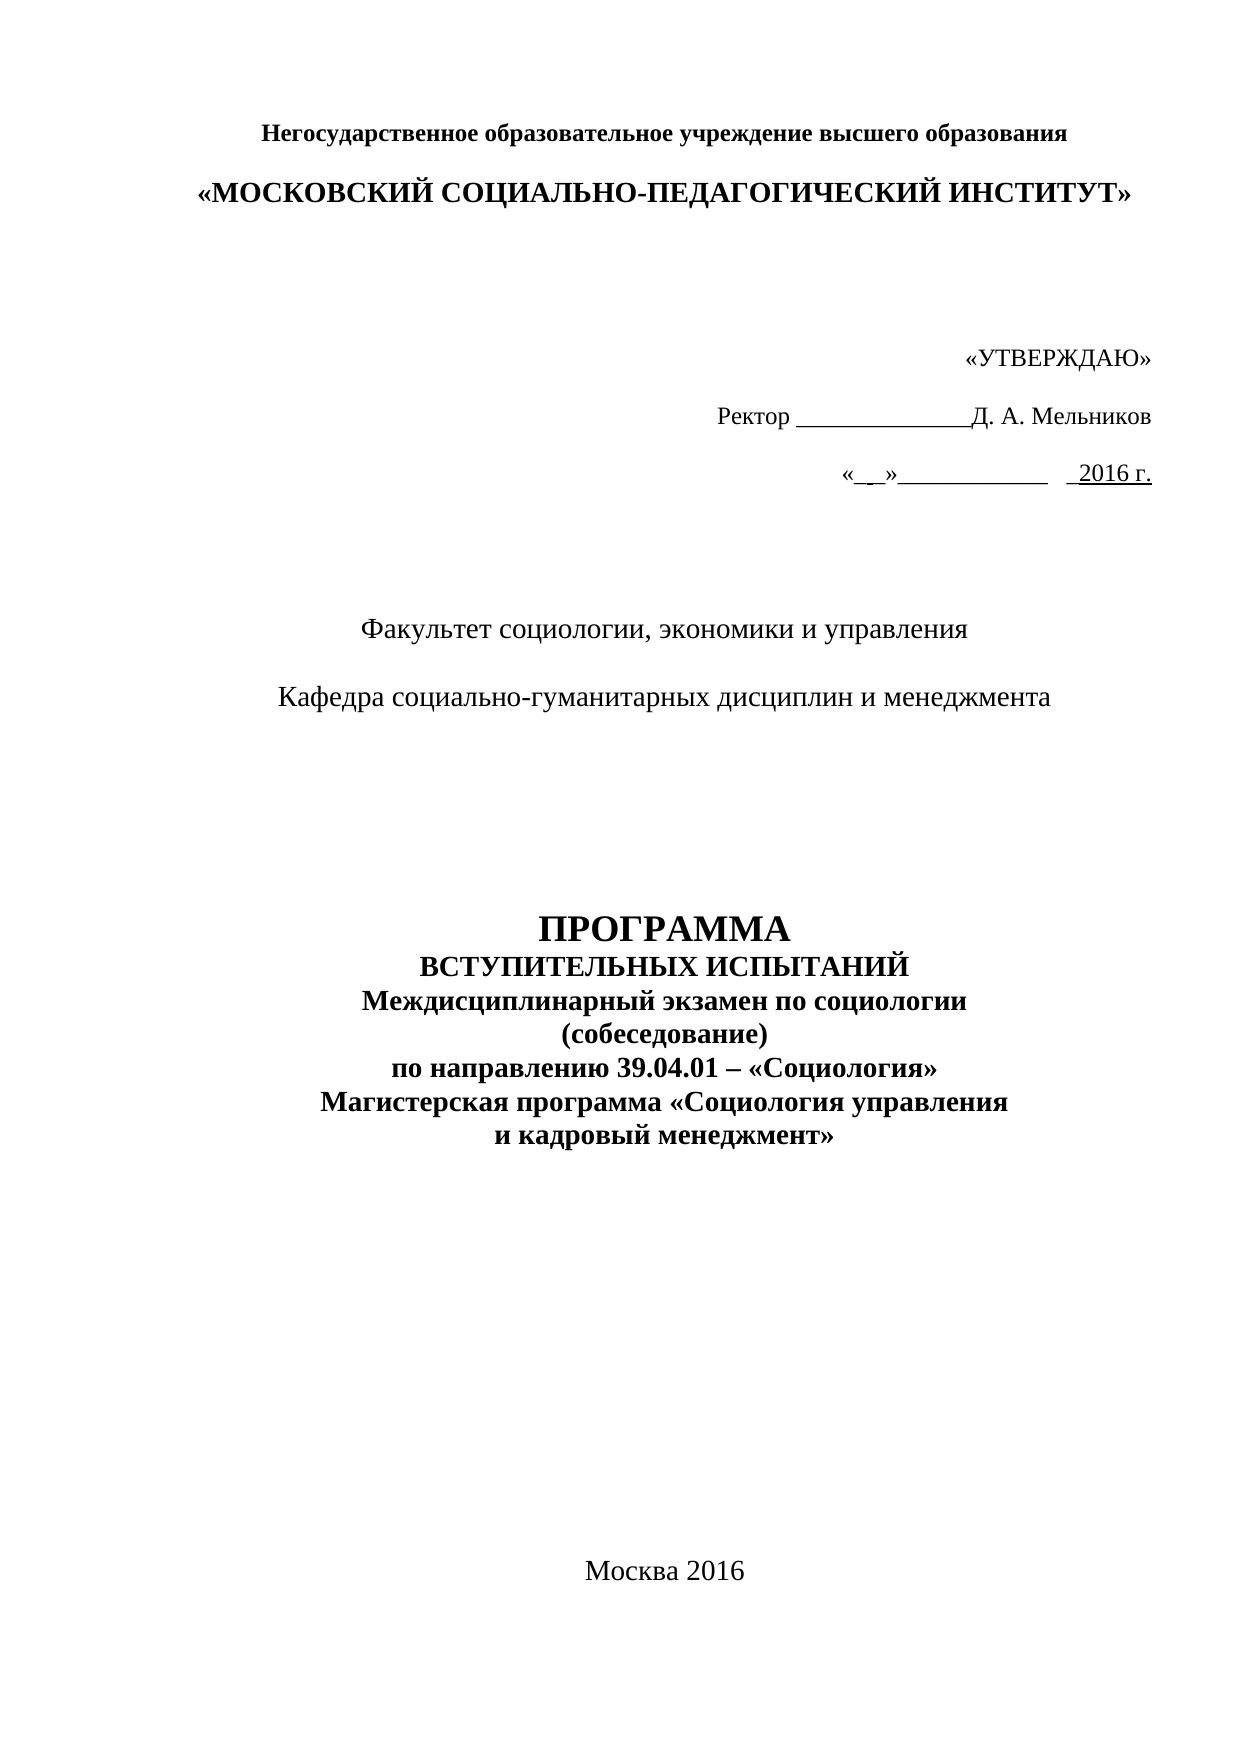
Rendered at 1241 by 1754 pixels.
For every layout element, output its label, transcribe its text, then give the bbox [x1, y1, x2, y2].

text Магистерская программа «Социология управления [177, 1084, 1152, 1117]
text Факультет социологии, экономики и управления [177, 612, 1152, 645]
text Москва 2016 [177, 1553, 1152, 1587]
text ВСТУПИТЕЛЬНЫХ ИСПЫТАНИЙ [177, 949, 1152, 983]
text Ректор ______________Д. А. Мельников [177, 401, 1152, 429]
text ПРОГРАММА [177, 906, 1152, 949]
text Кафедра социально-гуманитарных дисциплин и менеджмента [177, 679, 1152, 712]
text и кадровый менеджмент» [177, 1117, 1152, 1151]
text Междисциплинарный экзамен по социологии [177, 983, 1152, 1017]
text «УТВЕРЖДАЮ» [177, 343, 1152, 372]
text «_ _»____________ _2016 г. [177, 458, 1152, 487]
text «МОСКОВСКИЙ СОЦИАЛЬНО-ПЕДАГОГИЧЕСКИЙ ИНСТИТУТ» [177, 176, 1152, 209]
text по направлению 39.04.01 – «Социология» [177, 1050, 1152, 1084]
text Негосударственное образовательное учреждение высшего образования [177, 118, 1152, 147]
text (собеседование) [177, 1017, 1152, 1050]
